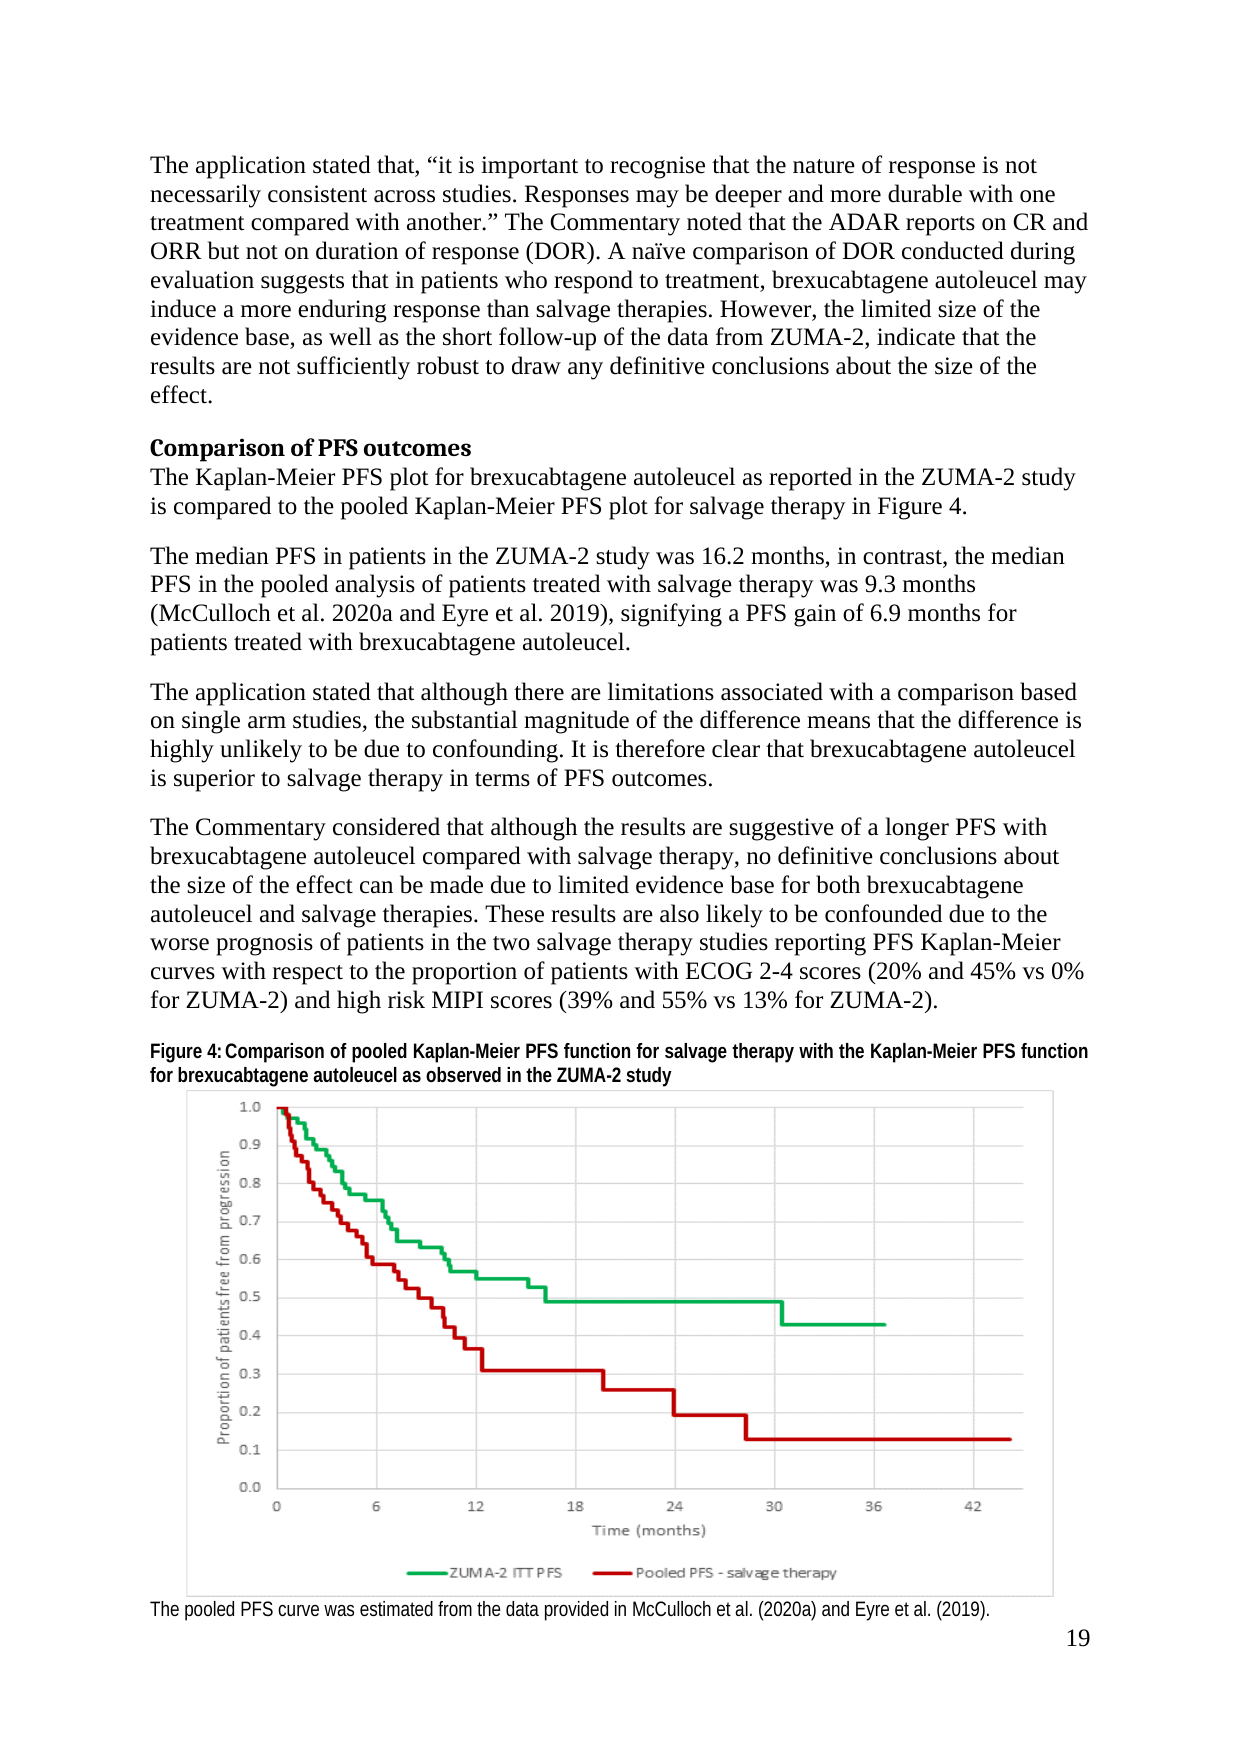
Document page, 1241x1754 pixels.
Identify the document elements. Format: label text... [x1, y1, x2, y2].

text The median PFS in patients in the ZUMA-2 study was 16.2 months, in contrast, the median PFS in the pooled analysis of patients treated with salvage therapy was 9.3 months (McCulloch et al. 2020a and Eyre et al. 2019), signifying a PFS gain of 6.9 months for patients treated with brexucabtagene autoleucel. [150, 541, 1090, 656]
subtitle Comparison of PFS outcomes [150, 434, 1090, 462]
text The application stated that, “it is important to recognise that the nature of response is not necessarily consistent across studies. Responses may be deeper and more durable with one treatment compared with another.” The Commentary noted that the ADAR reports on CR and ORR but not on duration of response (DOR). A naïve comparison of DOR conducted during evaluation suggests that in patients who respond to treatment, brexucabtagene autoleucel may induce a more enduring response than salvage therapies. However, the limited size of the evidence base, as well as the short follow-up of the data from ZUMA-2, indicate that the results are not sufficiently robust to draw any definitive conclusions about the size of the effect. [150, 150, 1090, 409]
text Figure 4: Comparison of pooled Kaplan-Meier PFS function for salvage therapy with the Kaplan-Meier PFS function for brexucabtagene autoleucel as observed in the ZUMA-2 study [150, 1039, 1090, 1087]
text The pooled PFS curve was estimated from the data provided in McCulloch et al. (2020a) and Eyre et al. (2019). [150, 1597, 1090, 1621]
text The application stated that although there are limitations associated with a comparison based on single arm studies, the substantial magnitude of the difference means that the difference is highly unlikely to be due to confounding. It is therefore clear that brexucabtagene autoleucel is superior to salvage therapy in terms of PFS outcomes. [150, 677, 1090, 792]
text The Commentary considered that although the results are suggestive of a longer PFS with brexucabtagene autoleucel compared with salvage therapy, no definitive conclusions about the size of the effect can be made due to limited evidence base for both brexucabtagene autoleucel and salvage therapies. These results are also likely to be confounded due to the worse prognosis of patients in the two salvage therapy studies reporting PFS Kaplan-Meier curves with respect to the proportion of patients with ECOG 2-4 scores (20% and 45% vs 0% for ZUMA-2) and high risk MIPI scores (39% and 55% vs 13% for ZUMA-2). [150, 812, 1090, 1014]
picture [186, 1090, 1054, 1597]
text The Kaplan-Meier PFS plot for brexucabtagene autoleucel as reported in the ZUMA-2 study is compared to the pooled Kaplan-Meier PFS plot for salvage therapy in Figure 4. [150, 462, 1090, 520]
